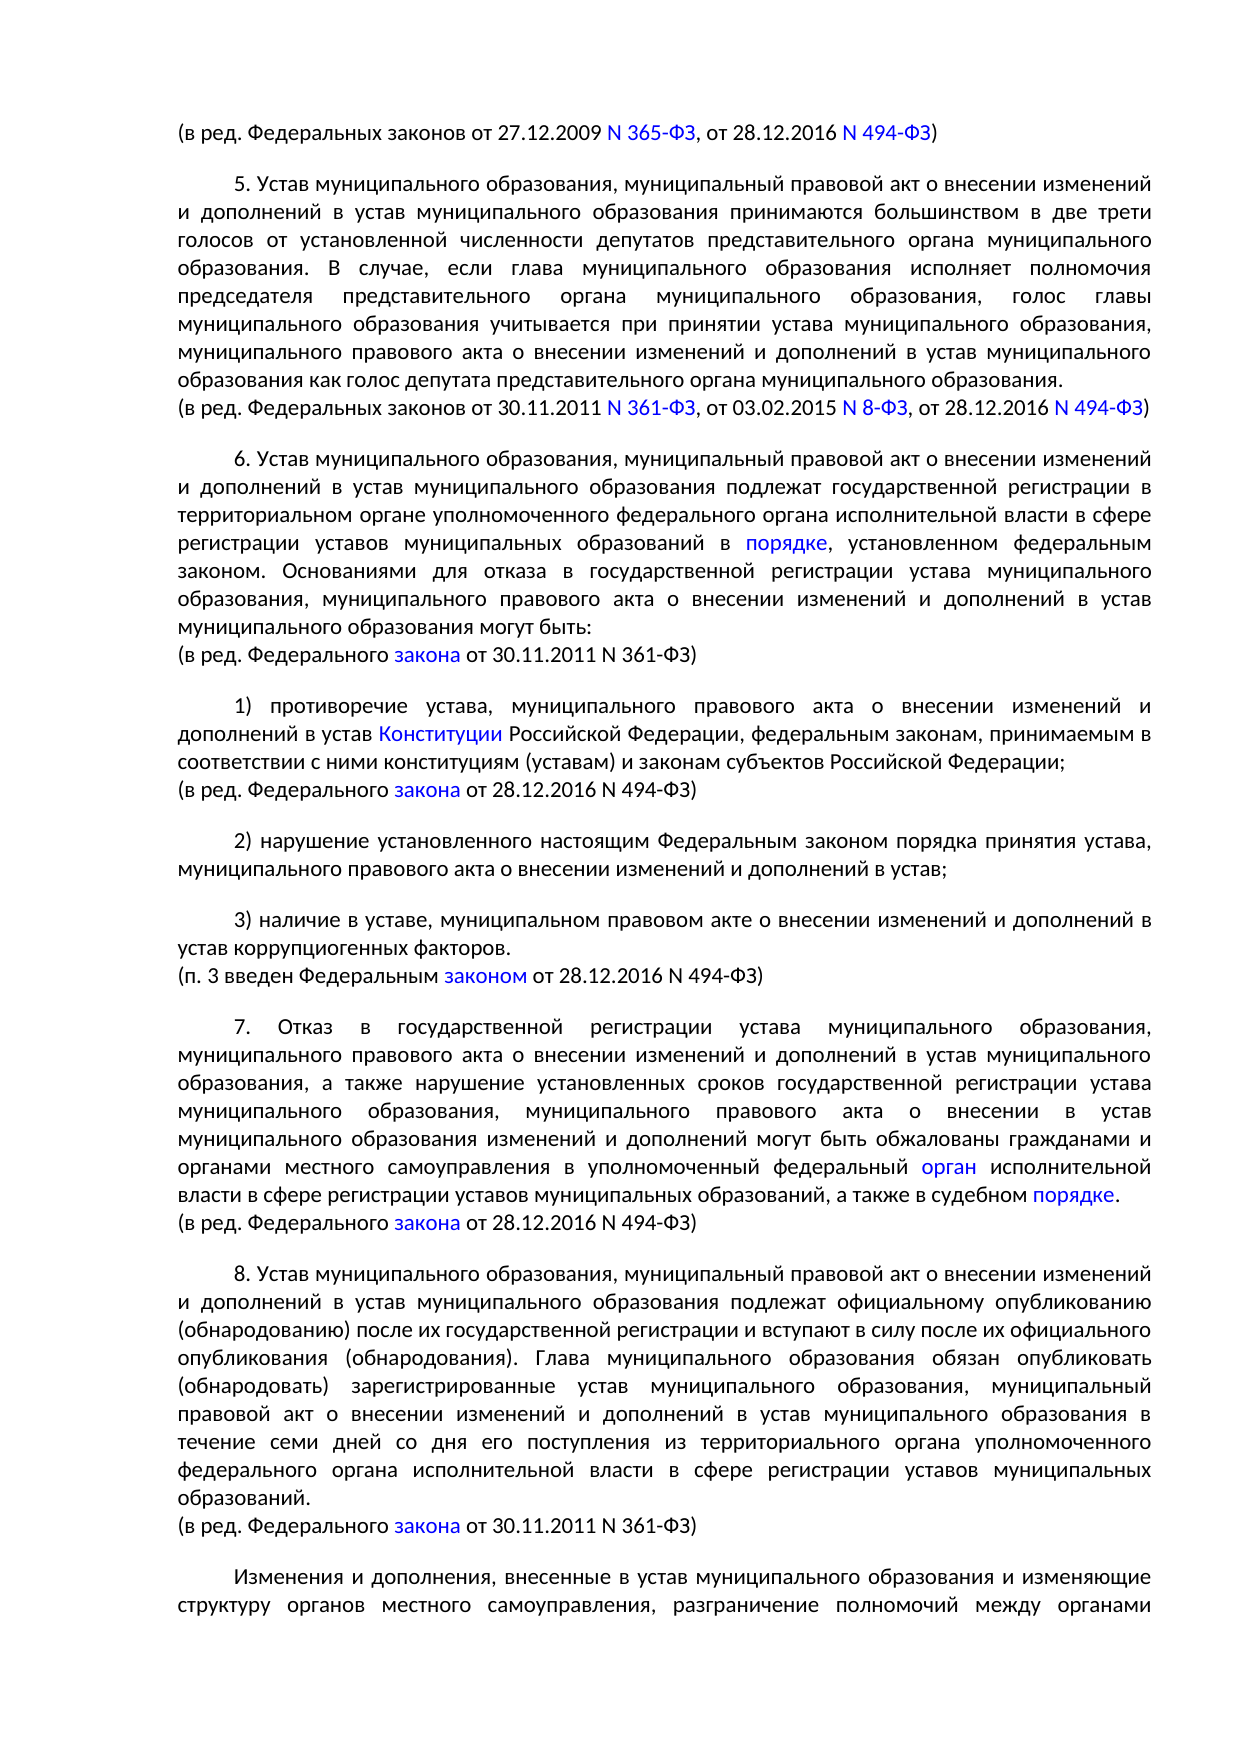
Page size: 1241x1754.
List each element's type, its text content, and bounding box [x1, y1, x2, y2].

text 7. Отказ в государственной регистрации устава муниципального образования, муниципального правового акта о внесении изменений и дополнений в устав муниципального образования, а также нарушение установленных сроков государственной регистрации устава муниципального образования, муниципального правового акта о внесении в устав муниципального образования изменений и дополнений могут быть обжалованы гражданами и органами местного самоуправления в уполномоченный федеральный орган исполнительной власти в сфере регистрации уставов муниципальных образований, а также в судебном порядке. [177, 1012, 1152, 1208]
text 1) противоречие устава, муниципального правового акта о внесении изменений и дополнений в устав Конституции Российской Федерации, федеральным законам, принимаемым в соответствии с ними конституциям (уставам) и законам субъектов Российской Федерации; [177, 691, 1152, 775]
text (в ред. Федерального закона от 28.12.2016 N 494-ФЗ) [177, 775, 1152, 803]
text (в ред. Федеральных законов от 27.12.2009 N 365-ФЗ, от 28.12.2016 N 494-ФЗ) [177, 118, 1152, 146]
text (в ред. Федерального закона от 30.11.2011 N 361-ФЗ) [177, 1511, 1152, 1539]
text (в ред. Федерального закона от 30.11.2011 N 361-ФЗ) [177, 640, 1152, 668]
text (в ред. Федеральных законов от 30.11.2011 N 361-ФЗ, от 03.02.2015 N 8-ФЗ, от 28.12.2016 N 494-ФЗ) [177, 393, 1152, 421]
text 2) нарушение установленного настоящим Федеральным законом порядка принятия устава, муниципального правового акта о внесении изменений и дополнений в устав; [177, 826, 1152, 882]
text 5. Устав муниципального образования, муниципальный правовой акт о внесении изменений и дополнений в устав муниципального образования принимаются большинством в две трети голосов от установленной численности депутатов представительного органа муниципального образования. В случае, если глава муниципального образования исполняет полномочия председателя представительного органа муниципального образования, голос главы муниципального образования учитывается при принятии устава муниципального образования, муниципального правового акта о внесении изменений и дополнений в устав муниципального образования как голос депутата представительного органа муниципального образования. [177, 169, 1152, 393]
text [177, 1562, 1152, 1618]
text 6. Устав муниципального образования, муниципальный правовой акт о внесении изменений и дополнений в устав муниципального образования подлежат государственной регистрации в территориальном органе уполномоченного федерального органа исполнительной власти в сфере регистрации уставов муниципальных образований в порядке, установленном федеральным законом. Основаниями для отказа в государственной регистрации устава муниципального образования, муниципального правового акта о внесении изменений и дополнений в устав муниципального образования могут быть: [177, 444, 1152, 640]
text 8. Устав муниципального образования, муниципальный правовой акт о внесении изменений и дополнений в устав муниципального образования подлежат официальному опубликованию (обнародованию) после их государственной регистрации и вступают в силу после их официального опубликования (обнародования). Глава муниципального образования обязан опубликовать (обнародовать) зарегистрированные устав муниципального образования, муниципальный правовой акт о внесении изменений и дополнений в устав муниципального образования в течение семи дней со дня его поступления из территориального органа уполномоченного федерального органа исполнительной власти в сфере регистрации уставов муниципальных образований. [177, 1259, 1152, 1511]
text (п. 3 введен Федеральным законом от 28.12.2016 N 494-ФЗ) [177, 961, 1152, 989]
text (в ред. Федерального закона от 28.12.2016 N 494-ФЗ) [177, 1208, 1152, 1236]
text 3) наличие в уставе, муниципальном правовом акте о внесении изменений и дополнений в устав коррупциогенных факторов. [177, 905, 1152, 961]
